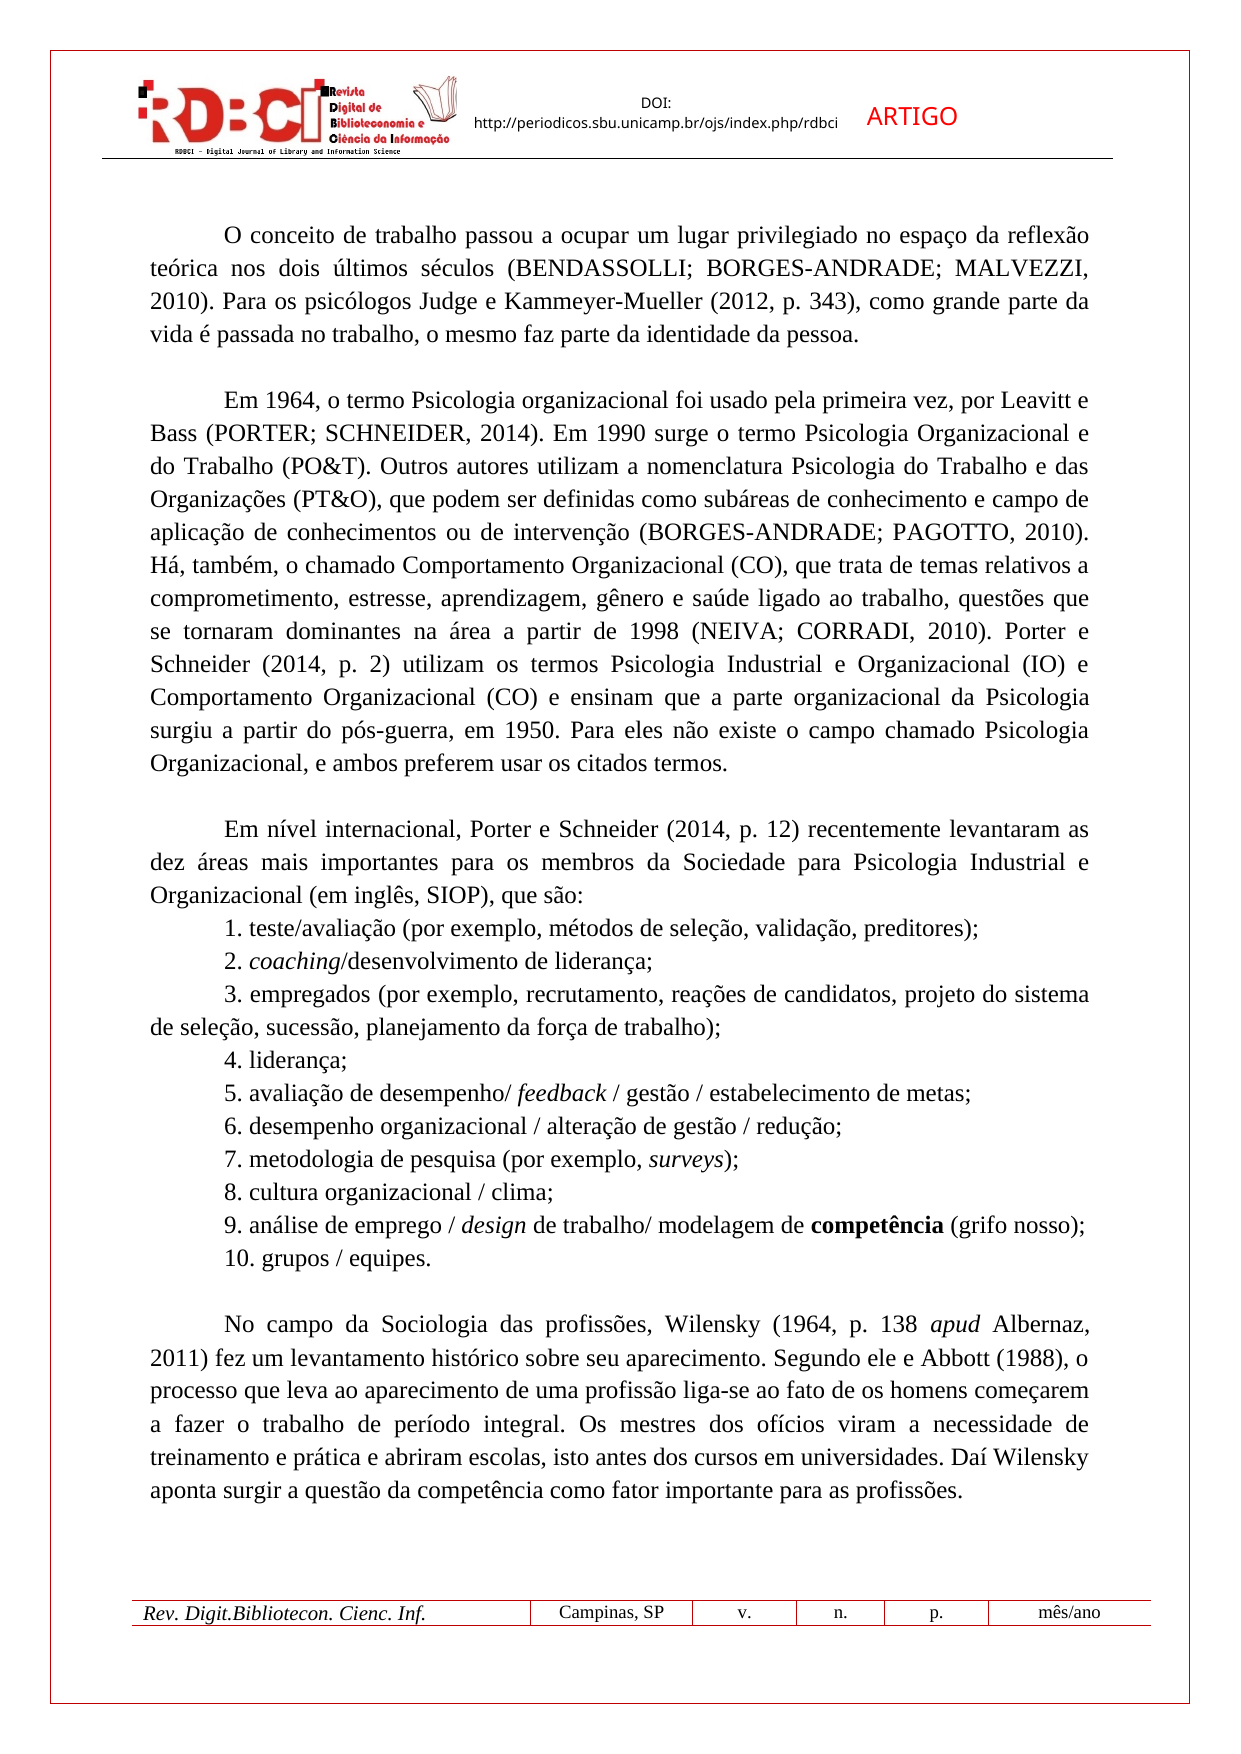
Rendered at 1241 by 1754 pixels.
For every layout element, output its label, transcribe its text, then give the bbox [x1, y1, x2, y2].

text 9. análise de emprego / design de trabalho/ modelagem de competência (grifo nosso); [150, 1211, 1090, 1239]
text 6. desempenho organizacional / alteração de gestão / redução; [150, 1111, 1090, 1140]
text 10. grupos / equipes. [150, 1243, 1090, 1272]
text O conceito de trabalho passou a ocupar um lugar privilegiado no espaço da reflexão teórica nos dois últimos séculos (BENDASSOLLI; BORGES-ANDRADE; MALVEZZI, 2010). Para os psicólogos Judge e Kammeyer-Mueller (2012, p. 343), como grande parte da vida é passada no trabalho, o mesmo faz parte da identidade da pessoa. [150, 220, 1090, 348]
text 4. liderança; [150, 1045, 1090, 1074]
text 3. empregados (por exemplo, recrutamento, reações de candidatos, projeto do sistema de seleção, sucessão, planejamento da força de trabalho); [150, 979, 1090, 1041]
text 2. coaching/desenvolvimento de liderança; [150, 946, 1090, 975]
text 5. avaliação de desempenho/ feedback / gestão / estabelecimento de metas; [150, 1078, 1090, 1107]
text Em nível internacional, Porter e Schneider (2014, p. 12) recentemente levantaram as dez áreas mais importantes para os membros da Sociedade para Psicologia Industrial e Organizacional (em inglês, SIOP), que são: [150, 814, 1090, 909]
text 8. cultura organizacional / clima; [150, 1177, 1090, 1206]
text No campo da Sociologia das profissões, Wilensky (1964, p. 138 apud Albernaz, 2011) fez um levantamento histórico sobre seu aparecimento. Segundo ele e Abbott (1988), o processo que leva ao aparecimento de uma profissão liga-se ao fato de os homens começarem a fazer o trabalho de período integral. Os mestres dos ofícios viram a necessidade de treinamento e prática e abriram escolas, isto antes dos cursos em universidades. Daí Wilensky aponta surgir a questão da competência como fator importante para as profissões. [150, 1309, 1090, 1503]
text 1. teste/avaliação (por exemplo, métodos de seleção, validação, preditores); [150, 913, 1090, 942]
text Em 1964, o termo Psicologia organizacional foi usado pela primeira vez, por Leavitt e Bass (PORTER; SCHNEIDER, 2014). Em 1990 surge o termo Psicologia Organizacional e do Trabalho (PO&T). Outros autores utilizam a nomenclatura Psicologia do Trabalho e das Organizações (PT&O), que podem ser definidas como subáreas de conhecimento e campo de aplicação de conhecimentos ou de intervenção (BORGES-ANDRADE; PAGOTTO, 2010). Há, também, o chamado Comportamento Organizacional (CO), que trata de temas relativos a comprometimento, estresse, aprendizagem, gênero e saúde ligado ao trabalho, questões que se tornaram dominantes na área a partir de 1998 (NEIVA; CORRADI, 2010). Porter e Schneider (2014, p. 2) utilizam os termos Psicologia Industrial e Organizacional (IO) e Comportamento Organizacional (CO) e ensinam que a parte organizacional da Psicologia surgiu a partir do pós-guerra, em 1950. Para eles não existe o campo chamado Psicologia Organizacional, e ambos preferem usar os citados termos. [150, 385, 1090, 777]
text 7. metodologia de pesquisa (por exemplo, surveys); [150, 1144, 1090, 1173]
picture [113, 75, 457, 158]
